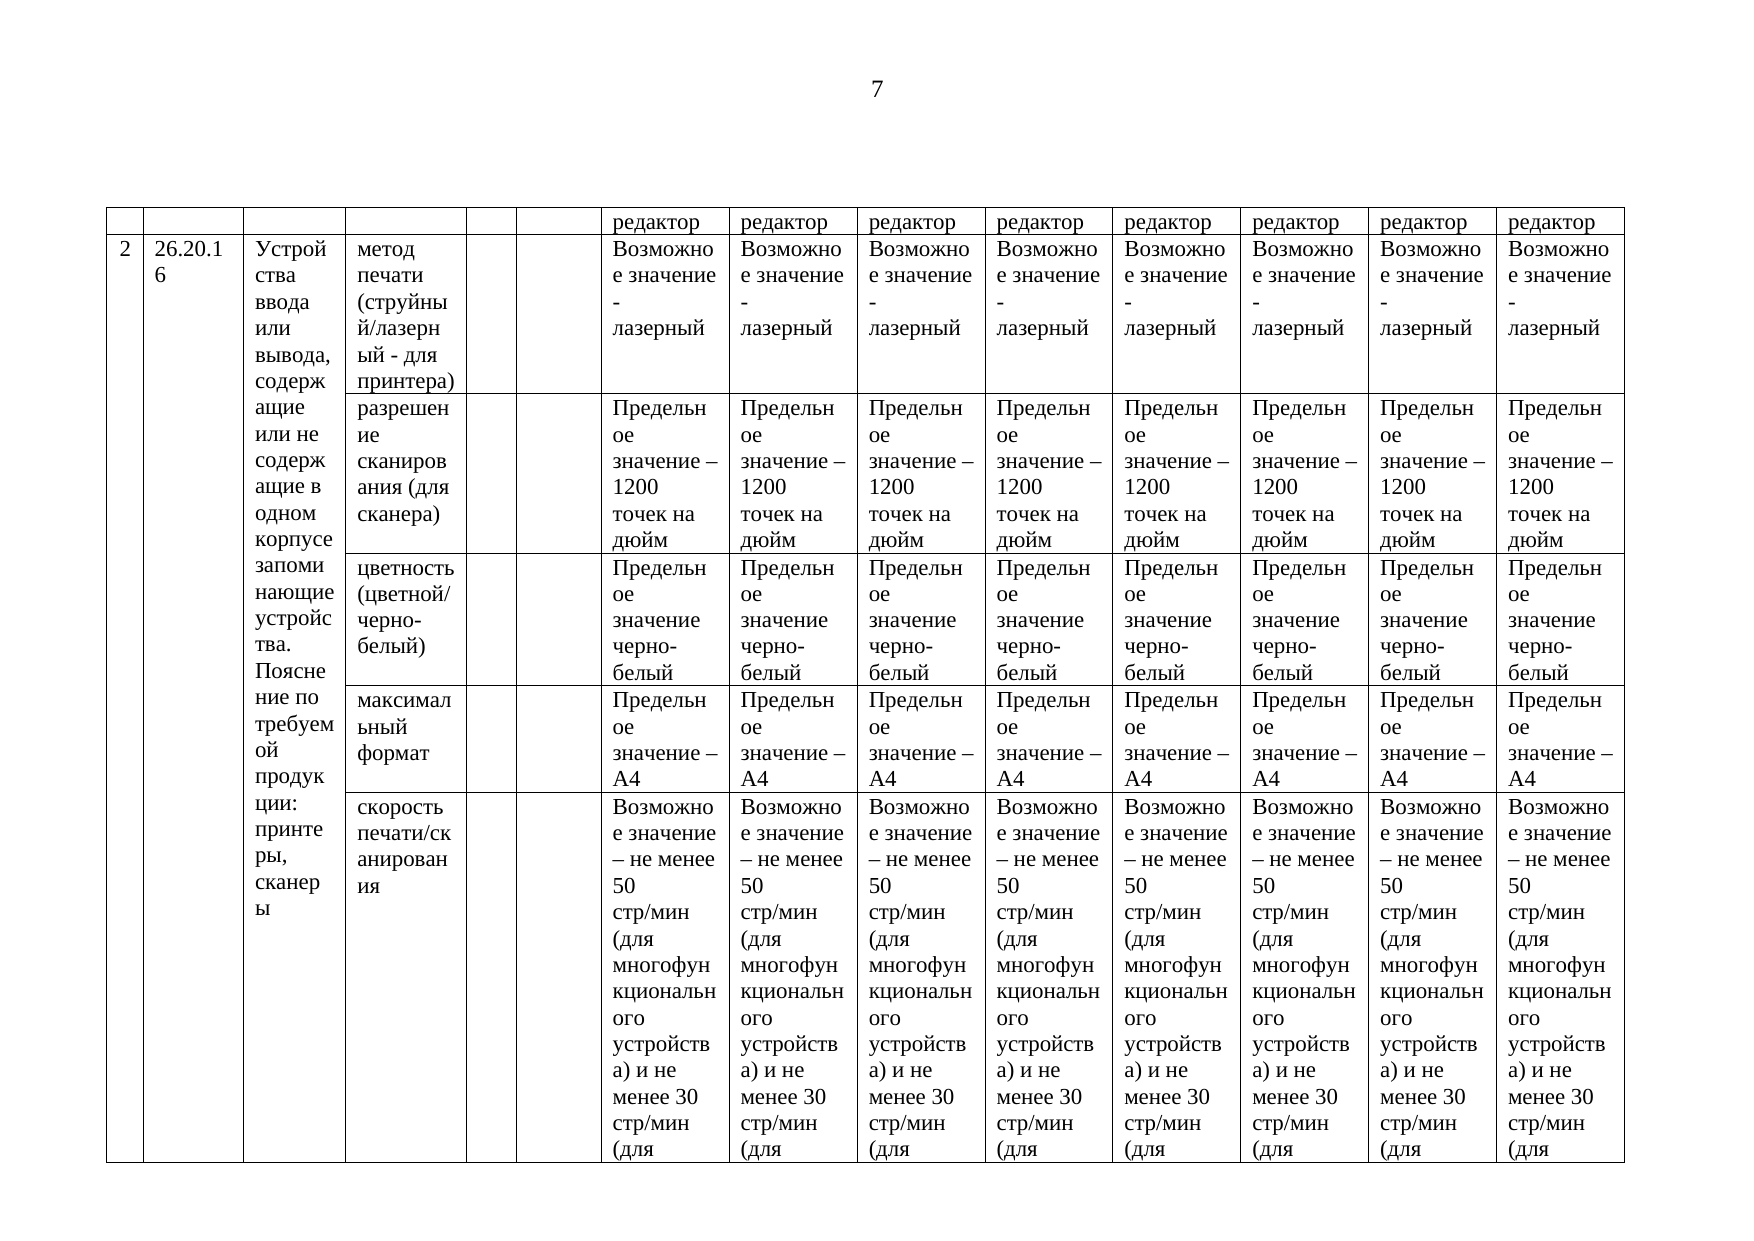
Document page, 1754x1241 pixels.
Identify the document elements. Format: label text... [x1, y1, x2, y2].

table_cell Предельное значение – А4 [986, 686, 1112, 792]
table_cell метод печати (струйный/лазерный - для принтера) [346, 235, 466, 393]
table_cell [858, 793, 985, 1162]
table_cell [1369, 208, 1496, 234]
table_cell Предельное значение черно-белый [602, 554, 729, 685]
table_cell максимальный формат [346, 686, 466, 792]
table_cell Предельное значение – А4 [1113, 686, 1240, 792]
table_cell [1113, 793, 1240, 1162]
table_cell Предельное значение черно-белый [1241, 554, 1368, 685]
table_cell [467, 686, 516, 792]
table_cell [467, 793, 516, 1162]
table_cell Предельное значение – 1200 точек на дюйм [602, 394, 729, 552]
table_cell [602, 793, 729, 1162]
table_cell Предельное значение – 1200 точек на дюйм [1113, 394, 1240, 552]
table_cell Предельное значение черно-белый [1369, 554, 1496, 685]
table_cell Предельное значение черно-белый [858, 554, 985, 685]
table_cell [1369, 793, 1496, 1162]
table_cell разрешение сканирования (для сканера) [346, 394, 466, 552]
table_cell Возможное значение - лазерный [986, 235, 1112, 393]
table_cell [858, 208, 985, 234]
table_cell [730, 208, 857, 234]
table_cell Возможное значение - лазерный [602, 235, 729, 393]
table_cell [517, 686, 601, 792]
table_cell Предельное значение черно-белый [986, 554, 1112, 685]
table_cell Возможное значение - лазерный [1113, 235, 1240, 393]
table_cell Возможное значение - лазерный [730, 235, 857, 393]
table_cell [1241, 208, 1368, 234]
table_cell Предельное значение черно-белый [1113, 554, 1240, 685]
table_cell [467, 235, 516, 393]
table_cell Возможное значение - лазерный [1369, 235, 1496, 393]
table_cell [1497, 208, 1624, 234]
table_cell Предельное значение – 1200 точек на дюйм [1241, 394, 1368, 552]
table_cell Возможное значение - лазерный [1241, 235, 1368, 393]
table_cell [517, 235, 601, 393]
table_cell Предельное значение черно-белый [730, 554, 857, 685]
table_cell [346, 208, 466, 234]
table_cell Предельное значение – А4 [602, 686, 729, 792]
table_cell [517, 208, 601, 234]
table_cell [467, 554, 516, 685]
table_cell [1113, 208, 1240, 234]
table_cell Предельное значение – А4 [730, 686, 857, 792]
table_cell [467, 394, 516, 552]
table_cell 26.20.16 [144, 235, 243, 1162]
table_cell Предельное значение – 1200 точек на дюйм [986, 394, 1112, 552]
table_cell [467, 208, 516, 234]
table_cell цветность (цветной/черно-белый) [346, 554, 466, 685]
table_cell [986, 793, 1112, 1162]
table_cell [517, 793, 601, 1162]
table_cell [602, 208, 729, 234]
table_cell Возможное значение - лазерный [1497, 235, 1624, 393]
table_cell [517, 394, 601, 552]
table_cell Предельное значение – 1200 точек на дюйм [730, 394, 857, 552]
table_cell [1497, 793, 1624, 1162]
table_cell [1241, 793, 1368, 1162]
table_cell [346, 793, 466, 1162]
table_cell [517, 554, 601, 685]
table_cell Устройства ввода или вывода, содержащие или не содержащие в одном корпусе запоминающие устройства. Пояснение по требуемой продукции: принтеры, сканеры [244, 235, 345, 1162]
table_cell Предельное значение – А4 [1241, 686, 1368, 792]
table_cell Предельное значение – А4 [1369, 686, 1496, 792]
table_cell 2 [107, 235, 143, 1162]
table_cell Предельное значение – 1200 точек на дюйм [1369, 394, 1496, 552]
table_cell Предельное значение – 1200 точек на дюйм [1497, 394, 1624, 552]
table_cell Возможное значение - лазерный [858, 235, 985, 393]
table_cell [730, 793, 857, 1162]
table_cell Предельное значение – А4 [858, 686, 985, 792]
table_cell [986, 208, 1112, 234]
table_cell Предельное значение – А4 [1497, 686, 1624, 792]
table_cell Предельное значение – 1200 точек на дюйм [858, 394, 985, 552]
table_cell Предельное значение черно-белый [1497, 554, 1624, 685]
